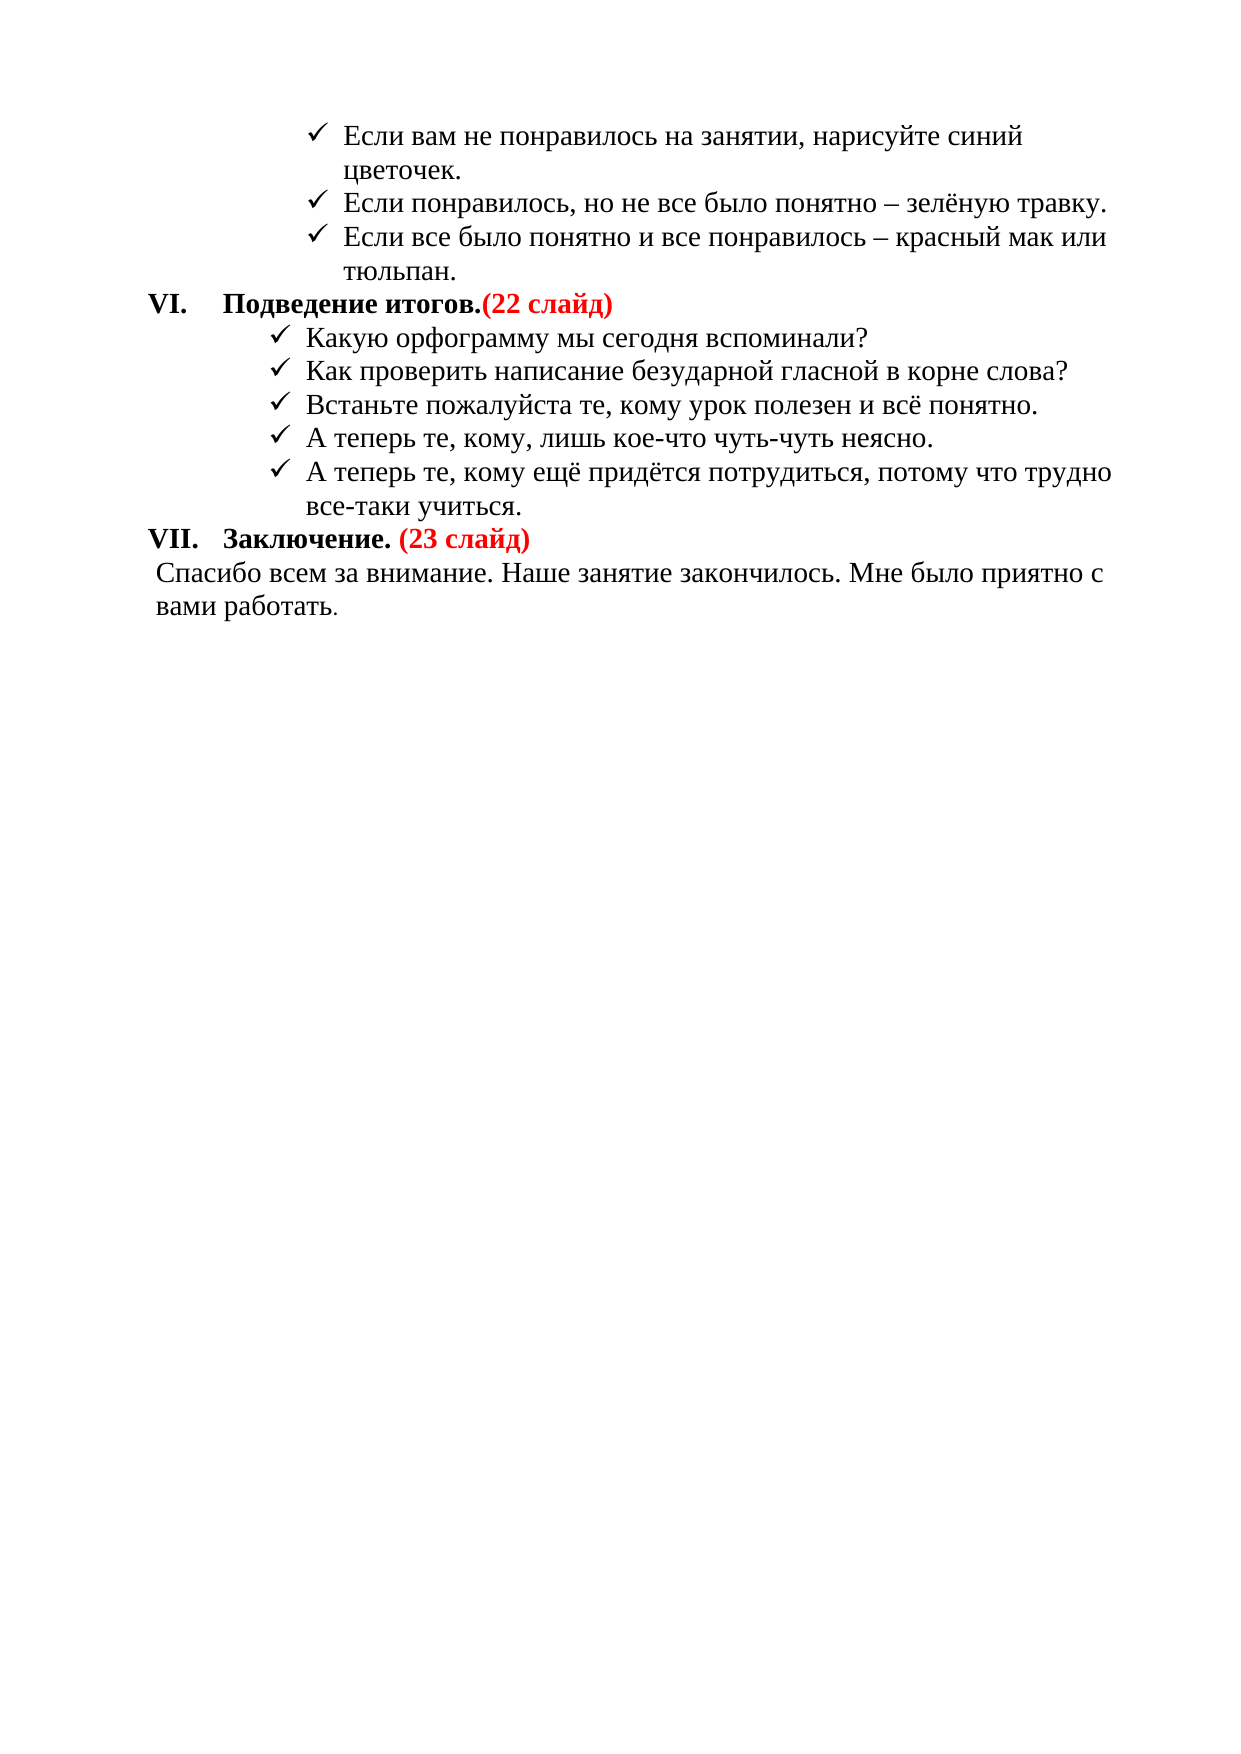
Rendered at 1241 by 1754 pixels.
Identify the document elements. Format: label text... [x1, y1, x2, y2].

list Если вам не понравилось на занятии, нарисуйте синий цветочек. [306, 118, 1122, 185]
list А теперь те, кому ещё придётся потрудиться, потому что трудно все-таки учиться. [268, 454, 1122, 521]
list Встаньте пожалуйста те, кому урок полезен и всё понятно. [268, 387, 1122, 421]
list Если понравилось, но не все было понятно – зелёную травку. [306, 185, 1122, 219]
list Какую орфограмму мы сегодня вспоминали? [268, 320, 1122, 353]
list Заключение. (23 слайд) [148, 521, 1122, 555]
list А теперь те, кому, лишь кое-что чуть-чуть неясно. [268, 421, 1122, 454]
list Подведение итогов.(22 слайд) [148, 286, 1122, 320]
list Как проверить написание безударной гласной в корне слова? [268, 353, 1122, 387]
list Если все было понятно и все понравилось – красный мак или тюльпан. [306, 219, 1122, 286]
text Спасибо всем за внимание. Наше занятие закончилось. Мне было приятно с вами работать. [156, 555, 1122, 622]
